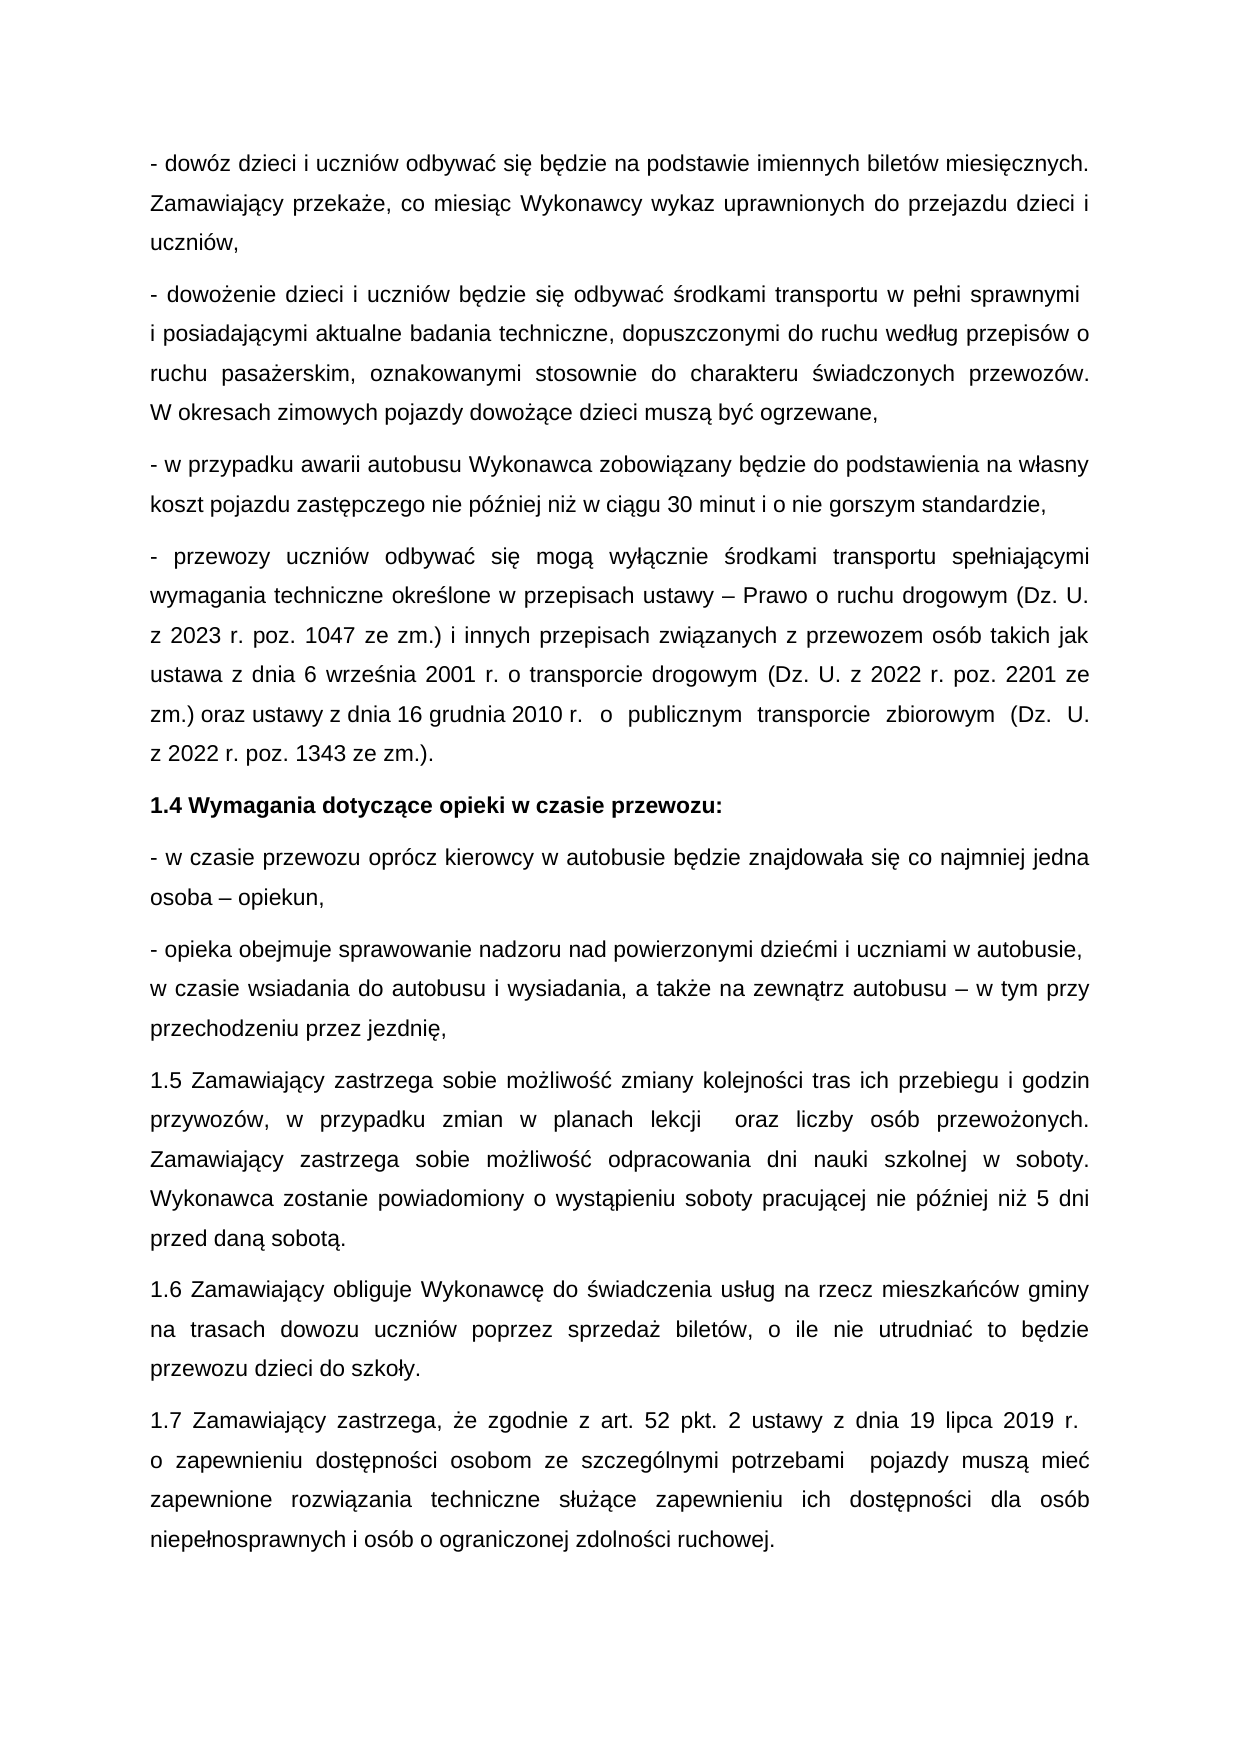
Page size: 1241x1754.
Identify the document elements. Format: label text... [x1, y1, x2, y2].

text - opieka obejmuje sprawowanie nadzoru nad powierzonymi dziećmi i uczniami w autobusie, w czasie wsiadania do autobusu i wysiadania, a także na zewnątrz autobusu – w tym przy przechodzeniu przez jezdnię, [150, 936, 1090, 1041]
text 1.7 Zamawiający zastrzega, że zgodnie z art. 52 pkt. 2 ustawy z dnia 19 lipca 2019 r. o zapewnieniu dostępności osobom ze szczególnymi potrzebami pojazdy muszą mieć zapewnione rozwiązania techniczne służące zapewnieniu ich dostępności dla osób niepełnosprawnych i osób o ograniczonej zdolności ruchowej. [150, 1407, 1090, 1552]
text 1.6 Zamawiający obliguje Wykonawcę do świadczenia usług na rzecz mieszkańców gminy na trasach dowozu uczniów poprzez sprzedaż biletów, o ile nie utrudniać to będzie przewozu dzieci do szkoły. [150, 1276, 1090, 1382]
text 1.5 Zamawiający zastrzega sobie możliwość zmiany kolejności tras ich przebiegu i godzin przywozów, w przypadku zmian w planach lekcji oraz liczby osób przewożonych. Zamawiający zastrzega sobie możliwość odpracowania dni nauki szkolnej w soboty. Wykonawca zostanie powiadomiony o wystąpieniu soboty pracującej nie później niż 5 dni przed daną sobotą. [150, 1067, 1090, 1251]
text - w czasie przewozu oprócz kierowcy w autobusie będzie znajdowała się co najmniej jedna osoba – opiekun, [150, 844, 1090, 910]
text - dowożenie dzieci i uczniów będzie się odbywać środkami transportu w pełni sprawnymi i posiadającymi aktualne badania techniczne, dopuszczonymi do ruchu według przepisów o ruchu pasażerskim, oznakowanymi stosownie do charakteru świadczonych przewozów. W okresach zimowych pojazdy dowożące dzieci muszą być ogrzewane, [150, 281, 1090, 426]
text 1.4 Wymagania dotyczące opieki w czasie przewozu: [150, 792, 1090, 818]
text - w przypadku awarii autobusu Wykonawca zobowiązany będzie do podstawienia na własny koszt pojazdu zastępczego nie później niż w ciągu 30 minut i o nie gorszym standardzie, [150, 451, 1090, 517]
text - dowóz dzieci i uczniów odbywać się będzie na podstawie imiennych biletów miesięcznych. Zamawiający przekaże, co miesiąc Wykonawcy wykaz uprawnionych do przejazdu dzieci i uczniów, [150, 150, 1090, 255]
text - przewozy uczniów odbywać się mogą wyłącznie środkami transportu spełniającymi wymagania techniczne określone w przepisach ustawy – Prawo o ruchu drogowym (Dz. U. z 2023 r. poz. 1047 ze zm.) i innych przepisach związanych z przewozem osób takich jak ustawa z dnia 6 września 2001 r. o transporcie drogowym (Dz. U. z 2022 r. poz. 2201 ze zm.) oraz ustawy z dnia 16 grudnia 2010 r. o publicznym transporcie zbiorowym (Dz. U. z 2022 r. poz. 1343 ze zm.). [150, 543, 1090, 767]
